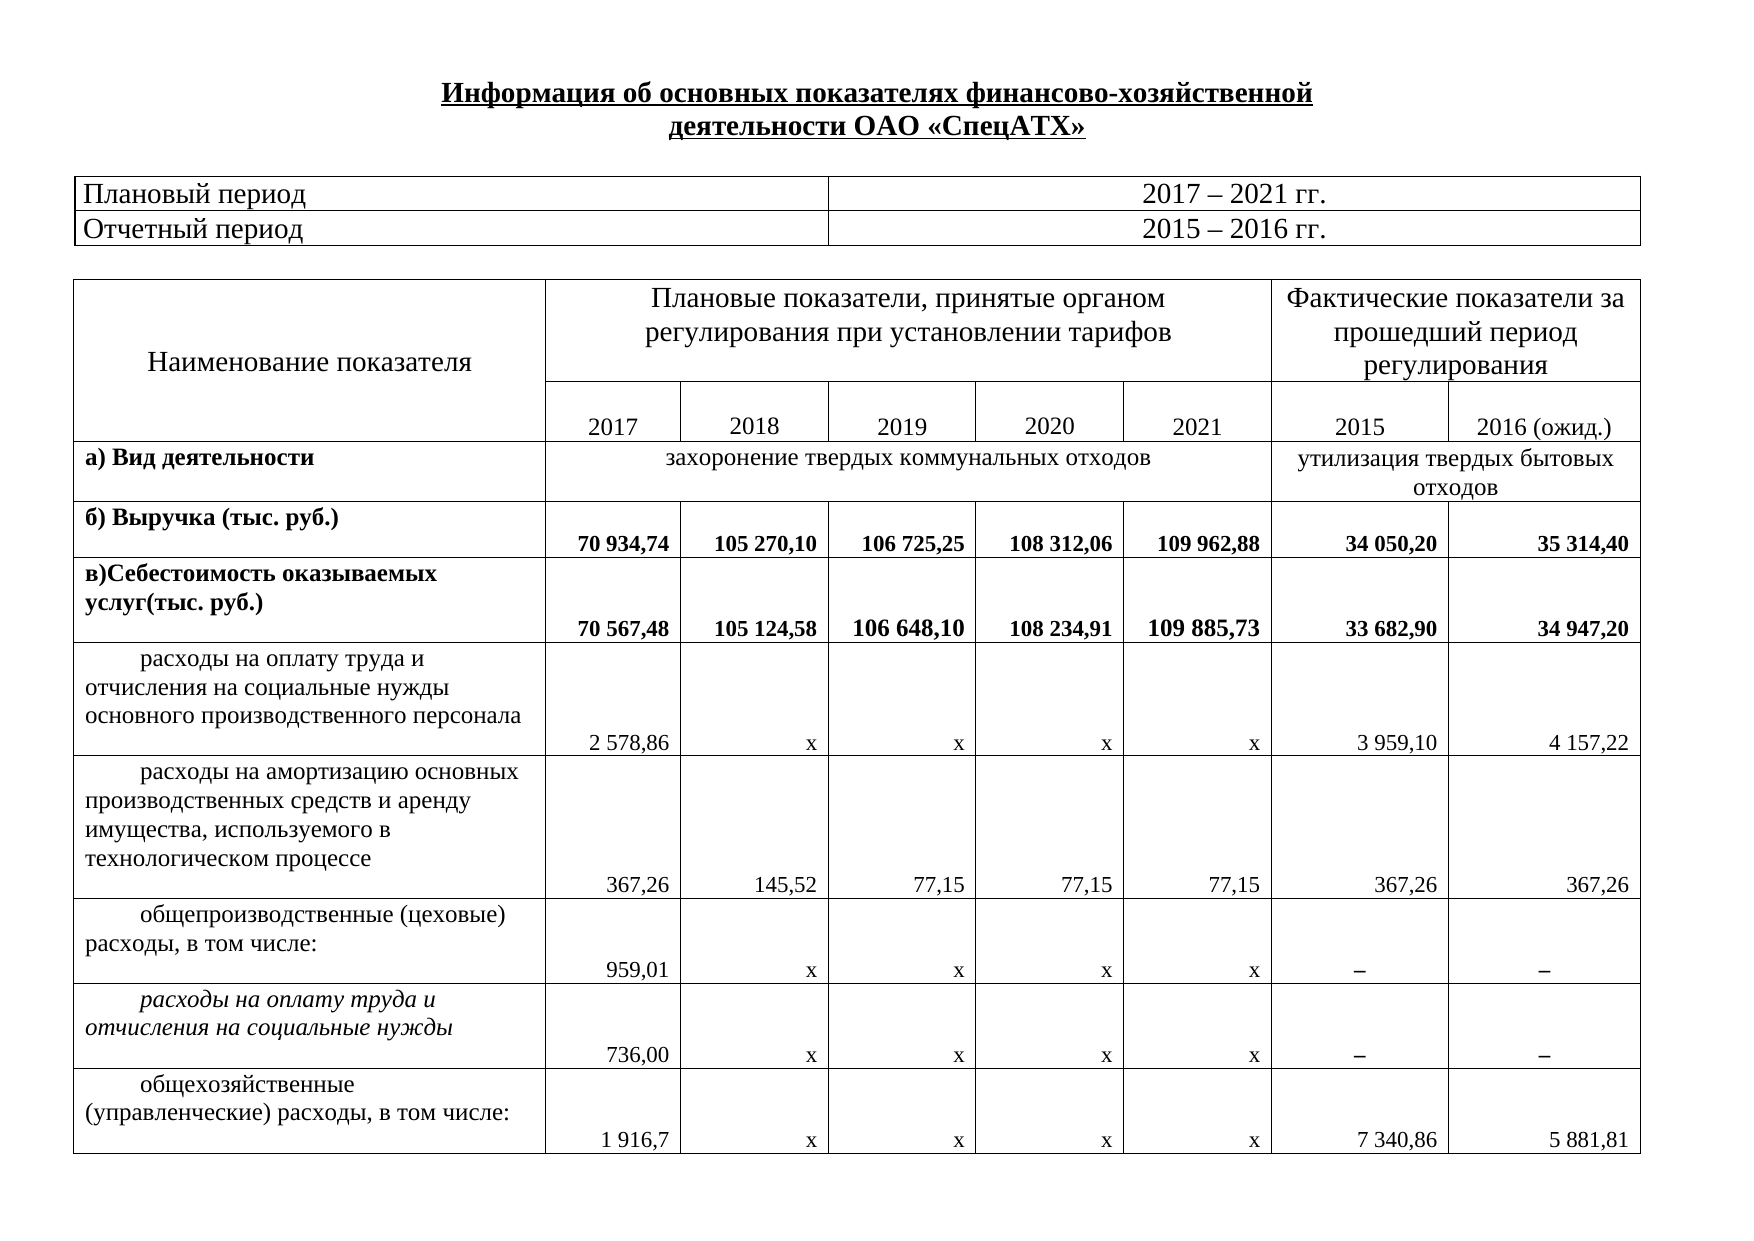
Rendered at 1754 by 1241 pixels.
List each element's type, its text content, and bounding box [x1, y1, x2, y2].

table_cell – [1272, 899, 1448, 983]
table_cell 34 050,20 [1272, 502, 1448, 557]
table_cell х [829, 899, 975, 983]
table_cell х [829, 984, 975, 1068]
table_cell 2 578,86 [546, 643, 680, 755]
table_cell Отчетный период [76, 211, 828, 245]
table_cell 33 682,90 [1272, 558, 1448, 642]
table_cell 34 947,20 [1449, 558, 1640, 642]
table_header Фактические показатели за прошедший период регулирования [1272, 280, 1640, 381]
table_cell захоронение твердых коммунальных отходов [546, 442, 1271, 501]
table_cell 7 340,86 [1272, 1069, 1448, 1152]
table_cell 2016 (ожид.) [1449, 382, 1640, 441]
table_cell 105 124,58 [681, 558, 828, 642]
table_cell 77,15 [829, 756, 975, 898]
table_cell 70 567,48 [546, 558, 680, 642]
table_cell 108 312,06 [976, 502, 1123, 557]
table_cell х [1124, 984, 1271, 1068]
table_cell х [976, 1069, 1123, 1152]
table_header Плановые показатели, принятые органом регулирования при установлении тарифов [546, 280, 1271, 381]
table_cell 4 157,22 [1449, 643, 1640, 755]
table_cell 35 314,40 [1449, 502, 1640, 557]
table_cell 2017 [546, 382, 680, 441]
table_cell х [829, 643, 975, 755]
table_cell 105 270,10 [681, 502, 828, 557]
table_cell 77,15 [1124, 756, 1271, 898]
table_cell 106 648,10 [829, 558, 975, 642]
table_header Наименование показателя [74, 280, 545, 441]
table_cell 959,01 [546, 899, 680, 983]
table_cell а) Вид деятельности [74, 442, 545, 501]
table_cell – [1449, 899, 1640, 983]
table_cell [74, 984, 545, 1068]
table_cell 2015 – 2016 гг. [829, 211, 1640, 245]
table_cell х [976, 984, 1123, 1068]
table_header 2017 – 2021 гг. [829, 177, 1640, 210]
table_cell 2019 [829, 382, 975, 441]
table_cell утилизация твердых бытовых отходов [1272, 442, 1640, 501]
table_cell 2015 [1272, 382, 1448, 441]
table_cell расходы на амортизацию основных производственных средств и аренду имущества, используемого в технологическом процессе [74, 756, 545, 898]
table_cell 367,26 [1449, 756, 1640, 898]
table_cell 109 885,73 [1124, 558, 1271, 642]
table_cell б) Выручка (тыс. руб.) [74, 502, 545, 557]
table_cell х [976, 899, 1123, 983]
table_cell общепроизводственные (цеховые) расходы, в том числе: [74, 899, 545, 983]
table_cell – [1449, 984, 1640, 1068]
table_cell х [1124, 899, 1271, 983]
table_cell х [681, 643, 828, 755]
table_cell 1 916,7 [546, 1069, 680, 1152]
table_cell – [1272, 984, 1448, 1068]
table_cell 2020 [976, 382, 1123, 441]
table_cell 77,15 [976, 756, 1123, 898]
table_cell х [976, 643, 1123, 755]
table_cell 736,00 [546, 984, 680, 1068]
table_cell х [681, 899, 828, 983]
table_cell 108 234,91 [976, 558, 1123, 642]
table_cell в)Себестоимость оказываемых услуг(тыс. руб.) [74, 558, 545, 642]
table_cell 106 725,25 [829, 502, 975, 557]
table_cell х [829, 1069, 975, 1152]
table_header Плановый период [76, 177, 828, 210]
table_cell 5 881,81 [1449, 1069, 1640, 1152]
table_cell 367,26 [1272, 756, 1448, 898]
table_cell 367,26 [546, 756, 680, 898]
table_cell 2018 [681, 382, 828, 441]
table_cell 109 962,88 [1124, 502, 1271, 557]
table_cell х [1124, 643, 1271, 755]
table_cell 70 934,74 [546, 502, 680, 557]
table_cell общехозяйственные (управленческие) расходы, в том числе: [74, 1069, 545, 1152]
table_cell 2021 [1124, 382, 1271, 441]
table_cell 145,52 [681, 756, 828, 898]
text Информация об основных показателях финансово-хозяйственной [75, 75, 1679, 108]
table_cell х [1124, 1069, 1271, 1152]
table_cell 3 959,10 [1272, 643, 1448, 755]
table_cell х [681, 984, 828, 1068]
table_cell расходы на оплату труда и отчисления на социальные нужды основного производственного персонала [74, 643, 545, 755]
text деятельности ОАО «СпецАТХ» [75, 108, 1679, 142]
table_cell х [681, 1069, 828, 1152]
